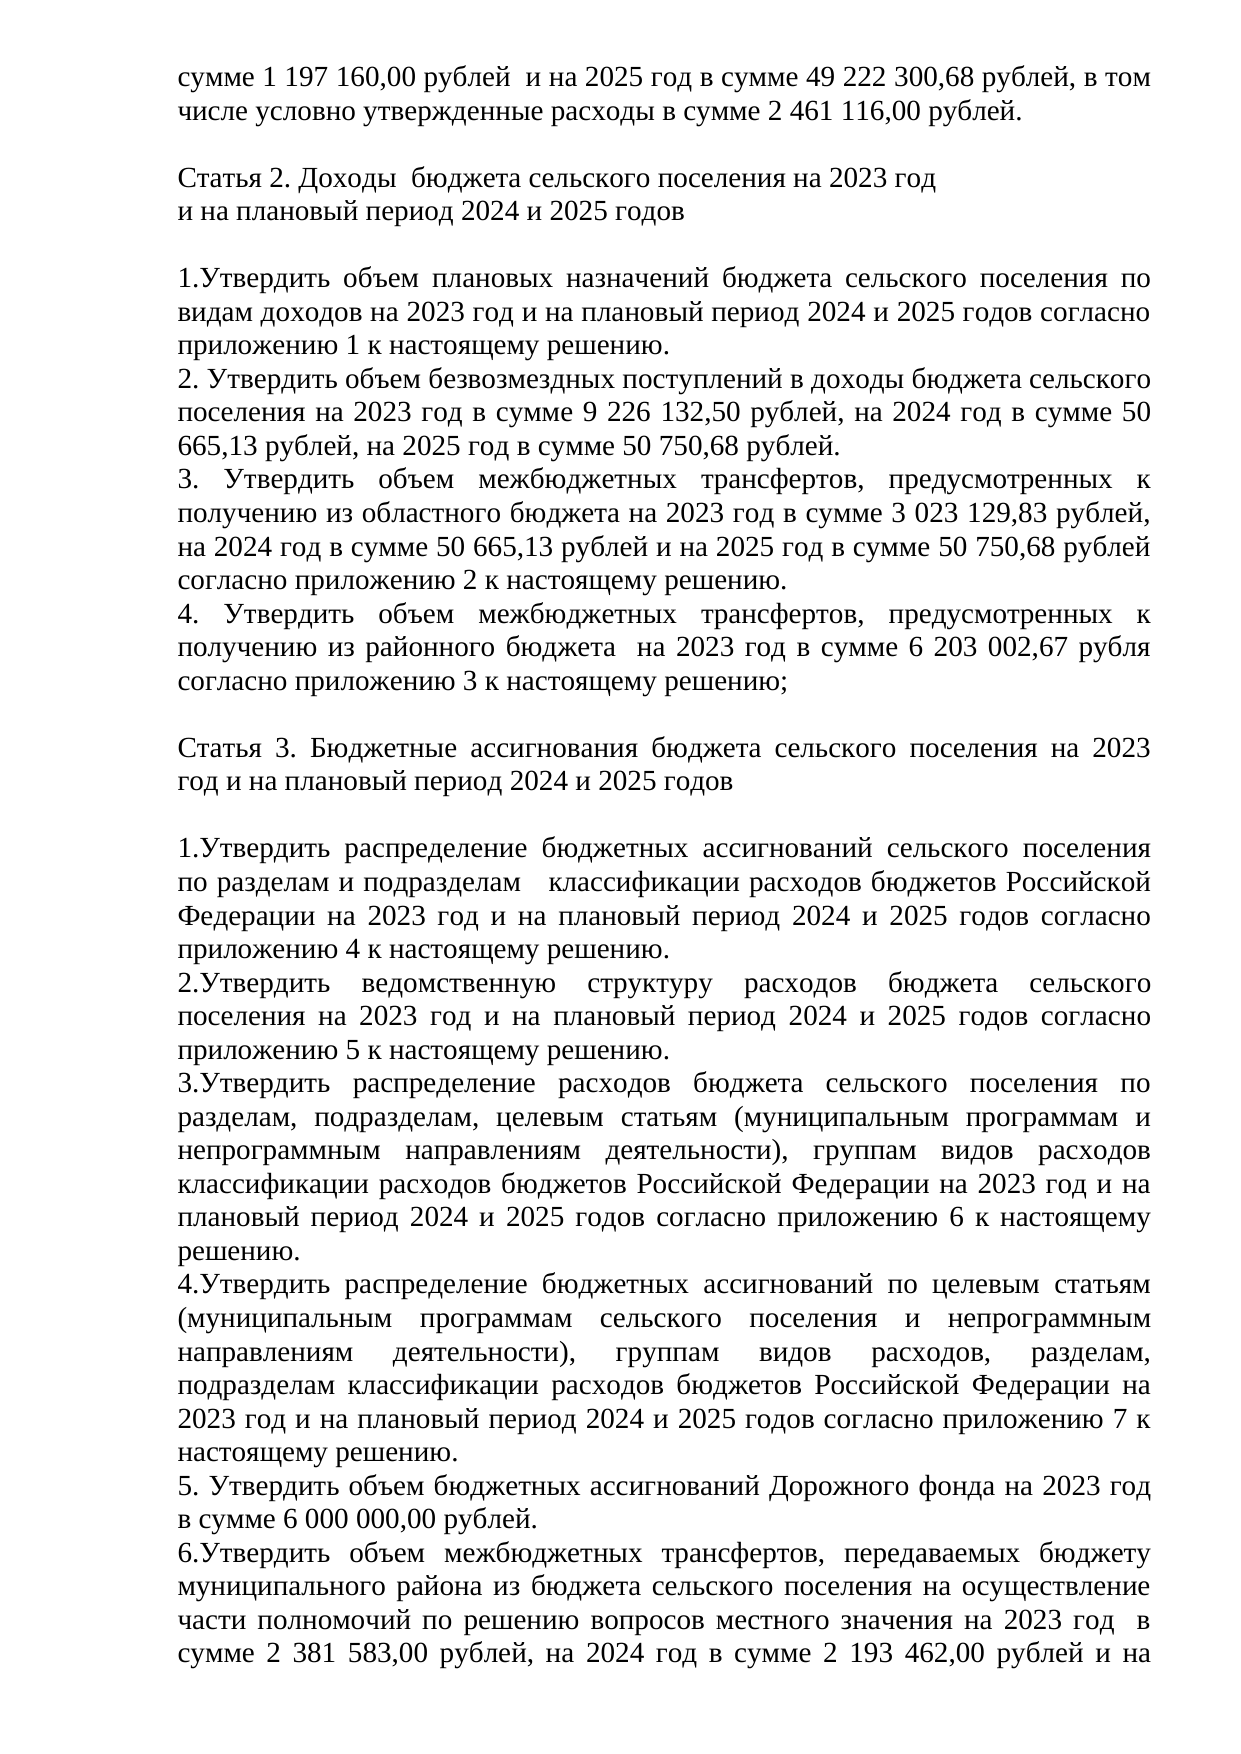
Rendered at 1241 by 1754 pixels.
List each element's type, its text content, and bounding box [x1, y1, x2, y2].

text 4. Утвердить объем межбюджетных трансфертов, предусмотренных к получению из районного бюджета на 2023 год в сумме 6 203 002,67 рубля согласно приложению 3 к настоящему решению; [177, 596, 1152, 696]
text 2. Утвердить объем безвозмездных поступлений в доходы бюджета сельского поселения на 2023 год в сумме 9 226 132,50 рублей, на 2024 год в сумме 50 665,13 рублей, на 2025 год в сумме 50 750,68 рублей. [177, 361, 1152, 462]
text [177, 1535, 1152, 1669]
text 2.Утвердить ведомственную структуру расходов бюджета сельского поселения на 2023 год и на плановый период 2024 и 2025 годов согласно приложению 5 к настоящему решению. [177, 965, 1152, 1065]
text 1.Утвердить объем плановых назначений бюджета сельского поселения по видам доходов на 2023 год и на плановый период 2024 и 2025 годов согласно приложению 1 к настоящему решению. [177, 260, 1152, 361]
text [177, 59, 1152, 126]
text и на плановый период 2024 и 2025 годов [177, 193, 1152, 227]
text Статья 3. Бюджетные ассигнования бюджета сельского поселения на 2023 год и на плановый период 2024 и 2025 годов [177, 730, 1152, 797]
text 3. Утвердить объем межбюджетных трансфертов, предусмотренных к получению из областного бюджета на 2023 год в сумме 3 023 129,83 рублей, на 2024 год в сумме 50 665,13 рублей и на 2025 год в сумме 50 750,68 рублей согласно приложению 2 к настоящему решению. [177, 462, 1152, 596]
text 5. Утвердить объем бюджетных ассигнований Дорожного фонда на 2023 год в сумме 6 000 000,00 рублей. [177, 1468, 1152, 1535]
text 1.Утвердить распределение бюджетных ассигнований сельского поселения по разделам и подразделам классификации расходов бюджетов Российской Федерации на 2023 год и на плановый период 2024 и 2025 годов согласно приложению 4 к настоящему решению. [177, 831, 1152, 965]
text 3.Утвердить распределение расходов бюджета сельского поселения по разделам, подразделам, целевым статьям (муниципальным программам и непрограммным направлениям деятельности), группам видов расходов классификации расходов бюджетов Российской Федерации на 2023 год и на плановый период 2024 и 2025 годов согласно приложению 6 к настоящему решению. [177, 1065, 1152, 1267]
text Статья 2. Доходы бюджета сельского поселения на 2023 год [177, 160, 1152, 193]
text 4.Утвердить распределение бюджетных ассигнований по целевым статьям (муниципальным программам сельского поселения и непрограммным направлениям деятельности), группам видов расходов, разделам, подразделам классификации расходов бюджетов Российской Федерации на 2023 год и на плановый период 2024 и 2025 годов согласно приложению 7 к настоящему решению. [177, 1267, 1152, 1468]
